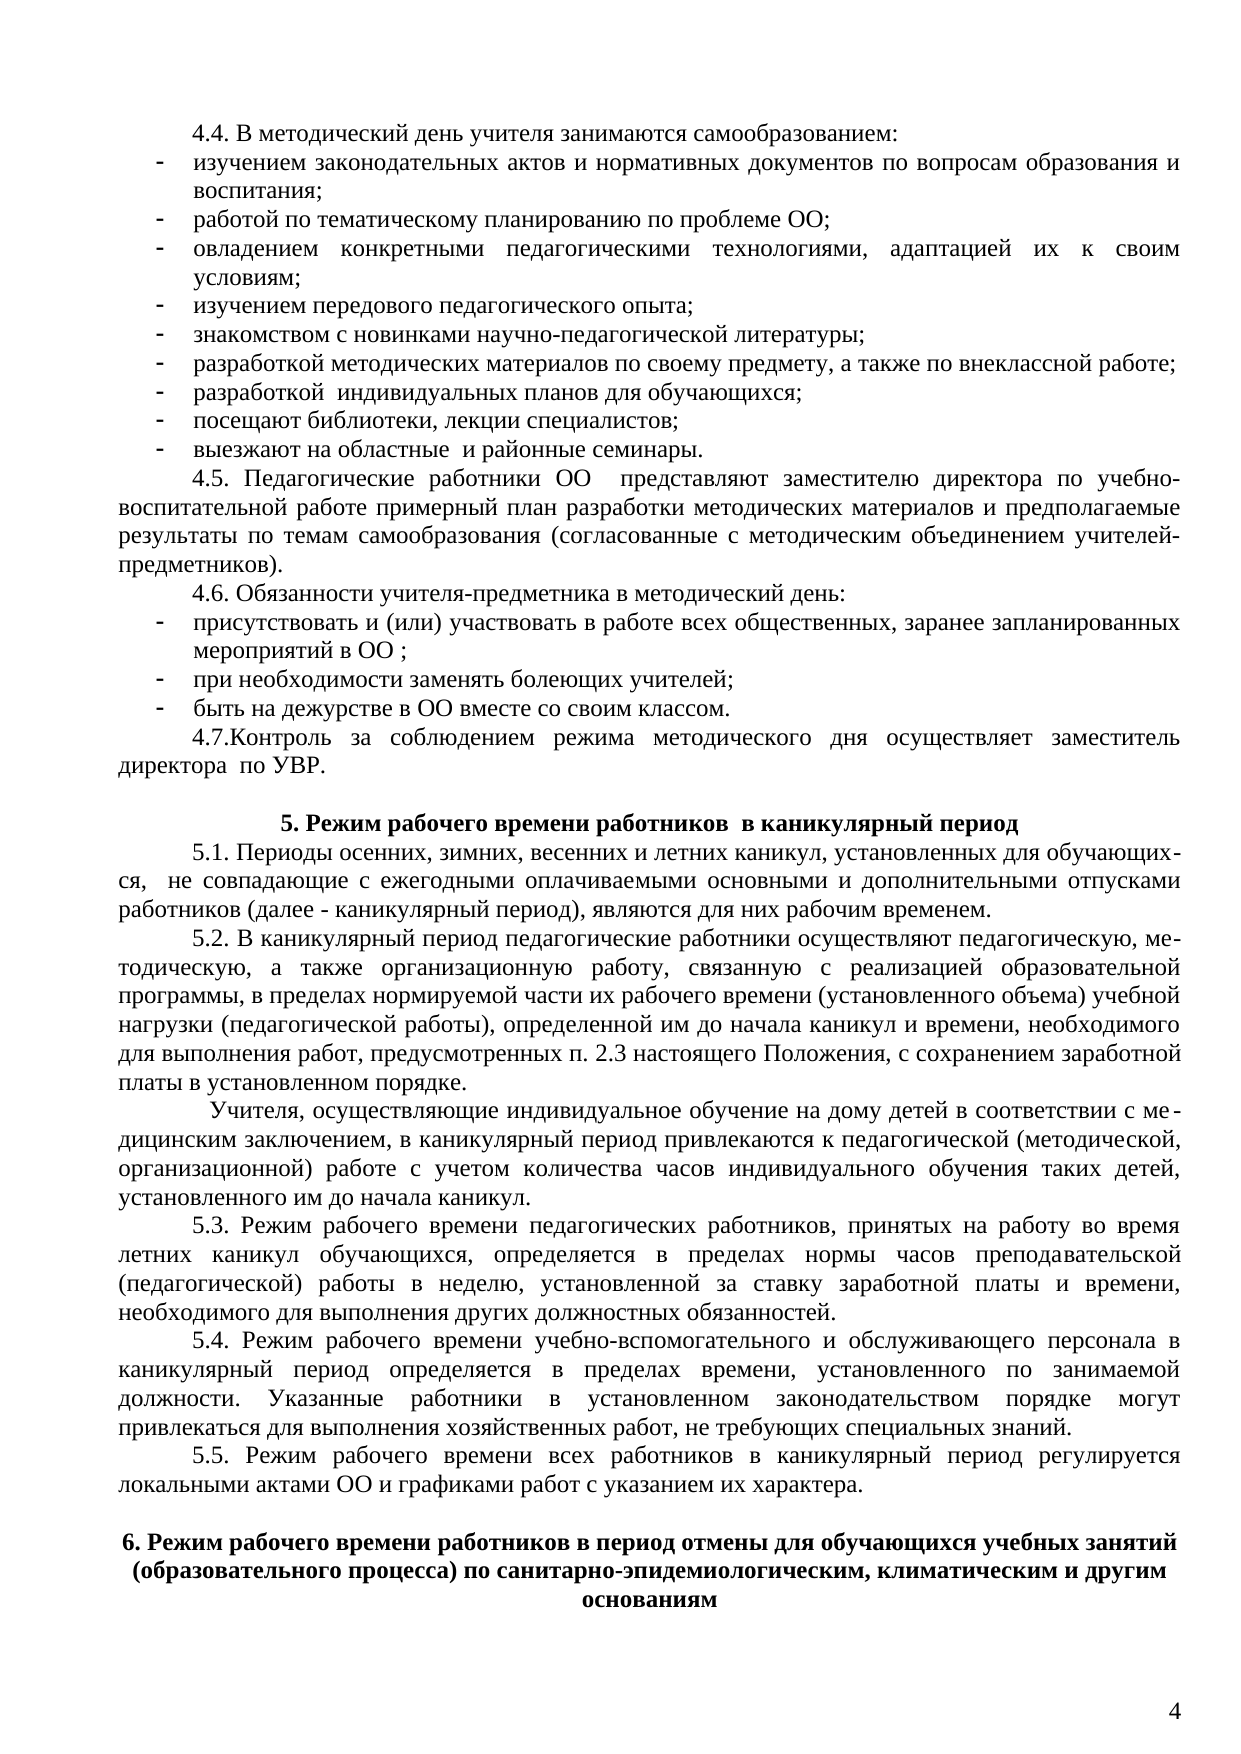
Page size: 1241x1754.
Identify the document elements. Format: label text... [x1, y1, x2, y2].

text 5.4. Режим рабочего времени учебно-вспомогательного и обслуживающего персонала в каникулярный период определяется в пределах времени, установленного по занимаемой должности. Указанные работники в установленном законодательством порядке могут привлекаться для выполнения хозяйственных работ, не требующих специальных знаний. [118, 1326, 1181, 1441]
list при необходимости заменять болеющих учителей; [156, 664, 1181, 693]
list выезжают на областные и районные семинары. [156, 434, 1181, 463]
list быть на дежурстве в ОО вместе со своим классом. [156, 693, 1181, 722]
text 5. Режим рабочего времени работников в каникулярный период [118, 808, 1181, 837]
text 4.5. Педагогические работники ОО представляют заместителю директора по учебно-воспитательной работе примерный план разработки методических материалов и предполагаемые результаты по темам самообразования (согласованные с методическим объединением учителей-предметников). [118, 463, 1181, 578]
text 4.4. В методический день учителя занимаются самообразованием: [118, 118, 1181, 147]
text Учителя, осуществляющие индивидуальное обучение на дому детей в соответствии с медицинским заключением, в каникулярный период привлекаются к педагогической (методической, организационной) работе с учетом количества часов индивидуального обучения таких детей, установленного им до начала каникул. [118, 1096, 1181, 1211]
list разработкой методических материалов по своему предмету, а также по внеклассной работе; [156, 348, 1181, 377]
list изучением законодательных актов и нормативных документов по вопросам образования и воспитания; [156, 147, 1181, 204]
text 5.3. Режим рабочего времени педагогических работников, принятых на работу во время летних каникул обучающихся, определяется в пределах нормы часов преподавательской (педагогической) работы в неделю, установленной за ставку заработной платы и времени, необходимого для выполнения других должностных обязанностей. [118, 1211, 1181, 1326]
text 5.5. Режим рабочего времени всех работников в каникулярный период регулируется локальными актами ОО и графиками работ с указанием их характера. [118, 1441, 1181, 1498]
list присутствовать и (или) участвовать в работе всех общественных, заранее запланированных мероприятий в ОО ; [156, 607, 1181, 664]
list посещают библиотеки, лекции специалистов; [156, 406, 1181, 434]
list работой по тематическому планированию по проблеме ОО; [156, 204, 1181, 233]
text 5.2. В каникулярный период педагогические работники осуществляют педагогическую, методическую, а также организационную работу, связанную с реализацией образовательной программы, в пределах нормируемой части их рабочего времени (установленного объема) учебной нагрузки (педагогической работы), определенной им до начала каникул и времени, необходимого для выполнения работ, предусмотренных п. 2.3 настоящего Положения, с сохранением заработной платы в установленном порядке. [118, 923, 1181, 1096]
list знакомством с новинками научно-педагогической литературы; [156, 319, 1181, 348]
text 4.6. Обязанности учителя-предметника в методический день: [118, 578, 1181, 607]
text 6. Режим рабочего времени работников в период отмены для обучающихся учебных занятий (образовательного процесса) по санитарно-эпидемиологическим, климатическим и другим основаниям [118, 1527, 1181, 1613]
list изучением передового педагогического опыта; [156, 291, 1181, 319]
text 4.7.Контроль за соблюдением режима методического дня осуществляет заместитель директора по УВР. [118, 722, 1181, 779]
list овладением конкретными педагогическими технологиями, адаптацией их к своим условиям; [156, 233, 1181, 291]
text 5.1. Периоды осенних, зимних, весенних и летних каникул, установленных для обучающихся, не совпадающие с ежегодными оплачиваемыми основными и дополнительными отпусками работников (далее - каникулярный период), являются для них рабочим временем. [118, 837, 1181, 923]
list разработкой индивидуальных планов для обучающихся; [156, 377, 1181, 406]
